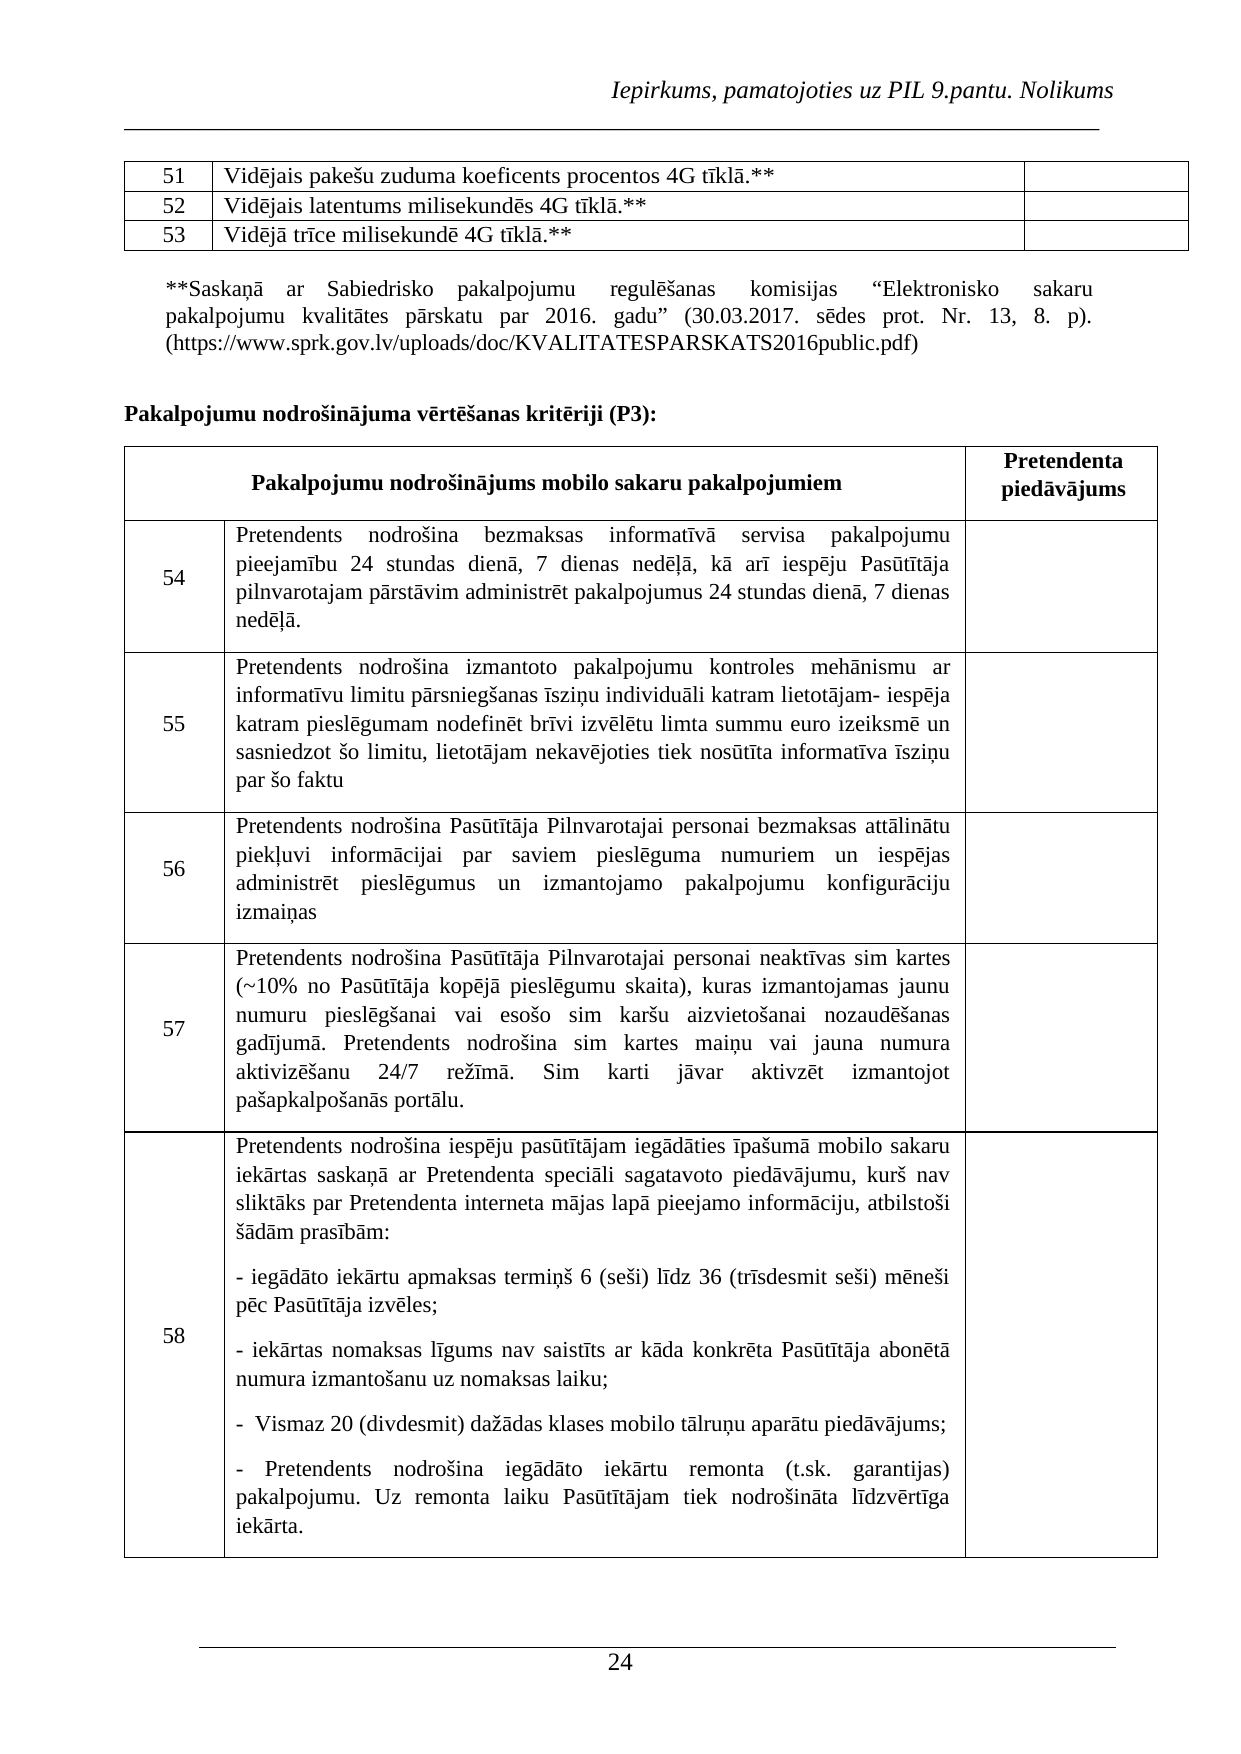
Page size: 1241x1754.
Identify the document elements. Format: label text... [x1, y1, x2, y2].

table_cell 58 [125, 1133, 224, 1557]
table_cell Vidējā trīce milisekundē 4G tīklā.** [213, 221, 1024, 250]
table_cell Vidējais latentums milisekundēs 4G tīklā.** [213, 192, 1024, 220]
table_cell [966, 521, 1157, 652]
table_cell Pretendents nodrošina Pasūtītāja Pilnvarotajai personai neaktīvas sim kartes (~10% no Pasūtītāja kopējā pieslēgumu skaita), kuras izmantojamas jaunu numuru pieslēgšanai vai esošo sim karšu aizvietošanai nozaudēšanas gadījumā. Pretendents nodrošina sim kartes maiņu vai jauna numura aktivizēšanu 24/7 režīmā. Sim karti jāvar aktivzēt izmantojot pašapkalpošanās portālu. [225, 944, 965, 1131]
table_cell 57 [125, 944, 224, 1131]
table_cell [1025, 162, 1188, 191]
table_cell 54 [125, 521, 224, 652]
table_cell [966, 944, 1157, 1131]
table_cell 53 [125, 221, 212, 250]
table_cell [1025, 221, 1188, 250]
table_cell [966, 813, 1157, 943]
table_cell 52 [125, 192, 212, 220]
table_cell 56 [125, 813, 224, 943]
table_cell [966, 1133, 1157, 1557]
table_cell 55 [125, 653, 224, 812]
text Pakalpojumu nodrošinājuma vērtēšanas kritēriji (P3): [124, 401, 1116, 427]
table_header Pakalpojumu nodrošinājums mobilo sakaru pakalpojumiem [125, 447, 965, 520]
table_cell 51 [125, 162, 212, 191]
table_header Pretendenta piedāvājums [966, 447, 1157, 520]
table_cell [1025, 192, 1188, 220]
table_cell Pretendents nodrošina Pasūtītāja Pilnvarotajai personai bezmaksas attālinātu piekļuvi informācijai par saviem pieslēguma numuriem un iespējas administrēt pieslēgumus un izmantojamo pakalpojumu konfigurāciju izmaiņas [225, 813, 965, 943]
table_cell Pretendents nodrošina bezmaksas informatīvā servisa pakalpojumu pieejamību 24 stundas dienā, 7 dienas nedēļā, kā arī iespēju Pasūtītāja pilnvarotajam pārstāvim administrēt pakalpojumus 24 stundas dienā, 7 dienas nedēļā. [225, 521, 965, 652]
table_cell Pretendents nodrošina izmantoto pakalpojumu kontroles mehānismu ar informatīvu limitu pārsniegšanas īsziņu individuāli katram lietotājam- iespēja katram pieslēgumam nodefinēt brīvi izvēlētu limta summu euro izeiksmē un sasniedzot šo limitu, lietotājam nekavējoties tiek nosūtīta informatīva īsziņu par šo faktu [225, 653, 965, 812]
table_cell Pretendents nodrošina iespēju pasūtītājam iegādāties īpašumā mobilo sakaru iekārtas saskaņā ar Pretendenta speciāli sagatavoto piedāvājumu, kurš nav sliktāks par Pretendenta interneta mājas lapā pieejamo informāciju, atbilstoši šādām prasībām: - iegādāto iekārtu apmaksas termiņš 6 (seši) līdz 36 (trīsdesmit seši) mēneši pēc Pasūtītāja izvēles; - iekārtas nomaksas līgums nav saistīts ar kāda konkrēta Pasūtītāja abonētā numura izmantošanu uz nomaksas laiku; - Vismaz 20 (divdesmit) dažādas klases mobilo tālruņu aparātu piedāvājums; - Pretendents nodrošina iegādāto iekārtu remonta (t.sk. garantijas) pakalpojumu. Uz remonta laiku Pasūtītājam tiek nodrošināta līdzvērtīga iekārta. [225, 1133, 965, 1557]
table_cell Vidējais pakešu zuduma koeficents procentos 4G tīklā.** [213, 162, 1024, 191]
text **Saskaņā ar Sabiedrisko pakalpojumu regulēšanas komisijas “Elektronisko sakaru pakalpojumu kvalitātes pārskatu par 2016. gadu” (30.03.2017. sēdes prot. Nr. 13, 8. p). (https://www.sprk.gov.lv/uploads/doc/KVALITATESPARSKATS2016public.pdf) [165, 275, 1093, 355]
table_cell [966, 653, 1157, 812]
